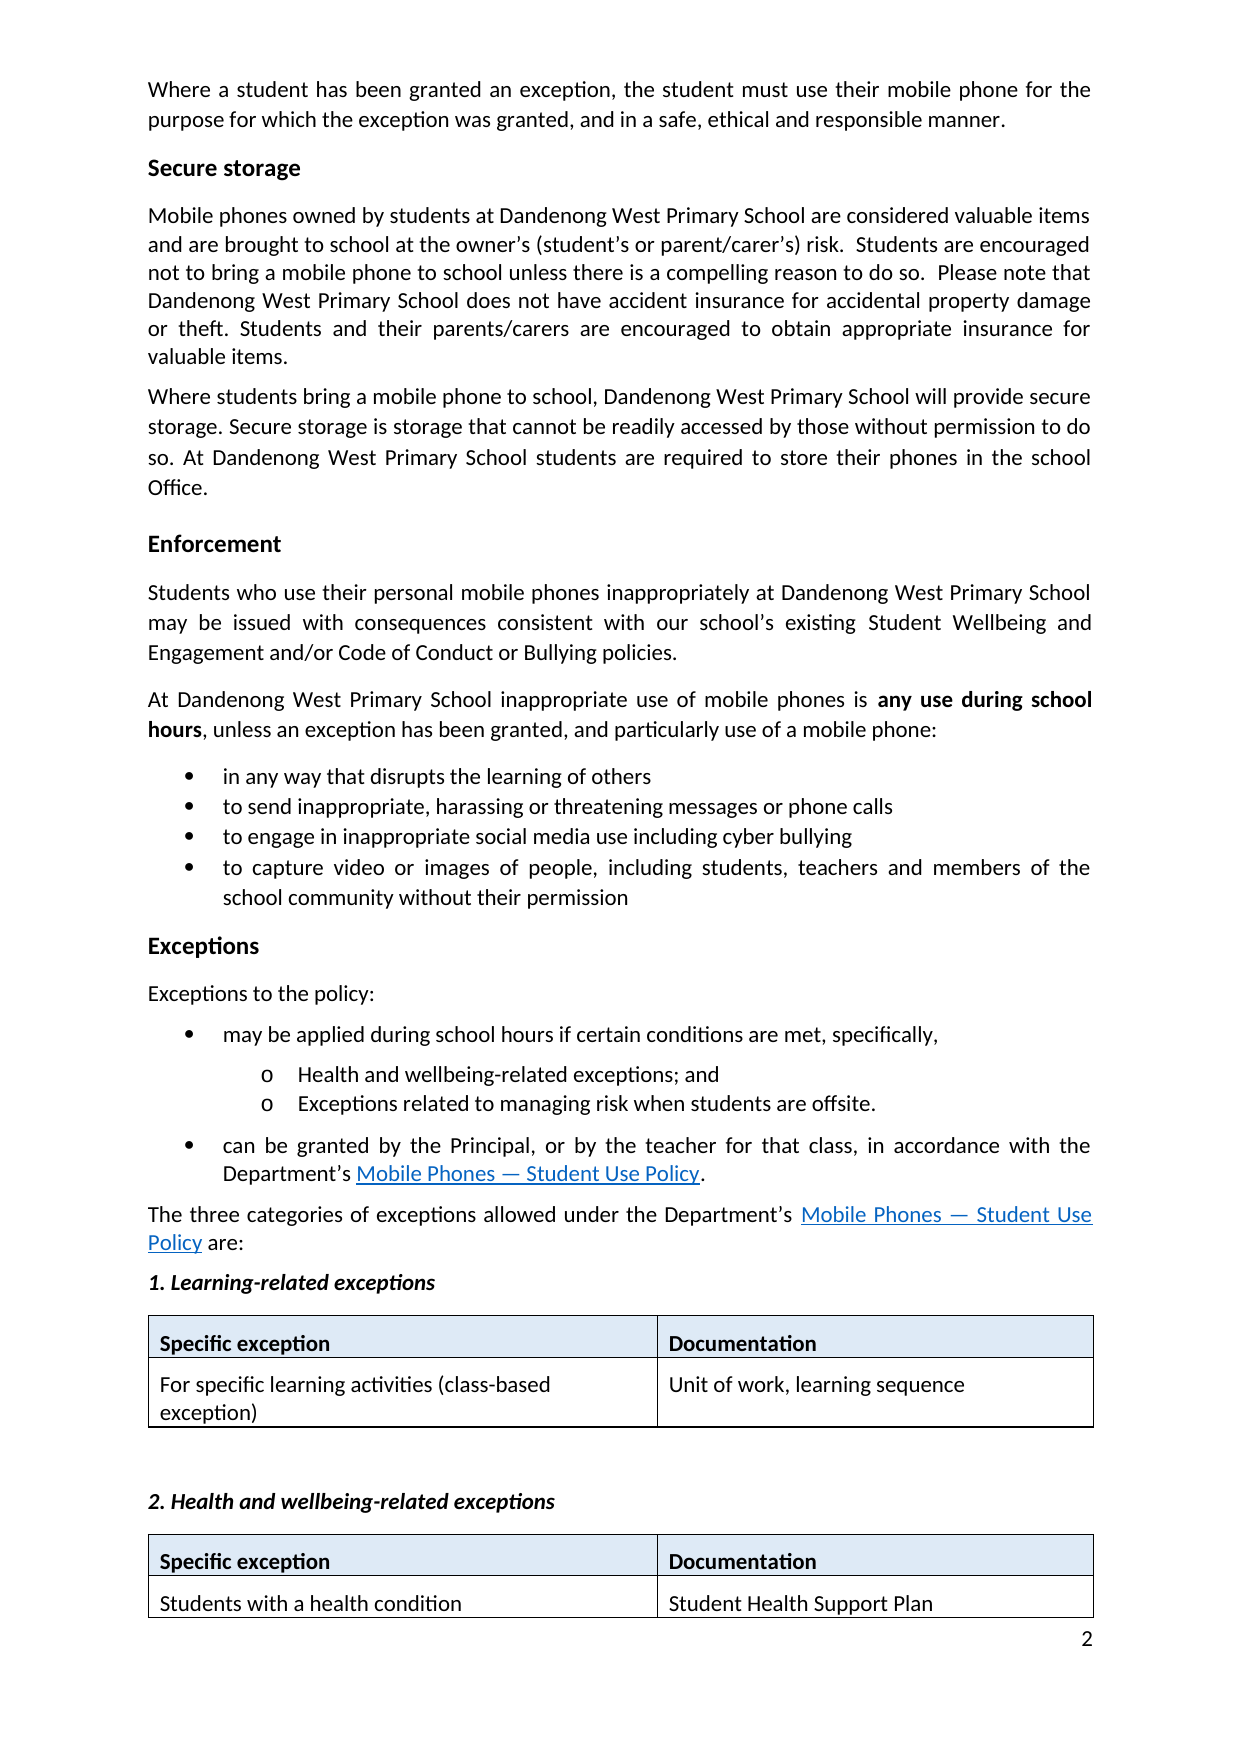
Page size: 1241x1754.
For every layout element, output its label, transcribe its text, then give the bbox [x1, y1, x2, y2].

list to engage in inappropriate social media use including cyber bullying [185, 822, 1092, 851]
text Mobile phones owned by students at Dandenong West Primary School are considered valuable items and are brought to school at the owner’s (student’s or parent/carer’s) risk. Students are encouraged not to bring a mobile phone to school unless there is a compelling reason to do so. Please note that Dandenong West Primary School does not have accident insurance for accidental property damage or theft. Students and their parents/carers are encouraged to obtain appropriate insurance for valuable items. [148, 202, 1092, 370]
text Enforcement [148, 528, 1092, 559]
table_cell Unit of work, learning sequence [658, 1358, 1093, 1426]
text Exceptions [148, 930, 1092, 960]
list to send inappropriate, harassing or threatening messages or phone calls [185, 792, 1092, 820]
table_header Specific exception [149, 1535, 657, 1575]
list to capture video or images of people, including students, teachers and members of the school community without their permission [185, 853, 1092, 911]
table_cell Student Health Support Plan [658, 1576, 1093, 1617]
list in any way that disrupts the learning of others [185, 762, 1092, 790]
table_header Documentation [658, 1535, 1093, 1575]
table_header Specific exception [149, 1316, 657, 1357]
list can be granted by the Principal, or by the teacher for that class, in accordance with the Department’s Mobile Phones — Student Use Policy. [185, 1131, 1092, 1187]
text At Dandenong West Primary School inappropriate use of mobile phones is any use during school hours, unless an exception has been granted, and particularly use of a mobile phone: [148, 685, 1092, 743]
list Exceptions related to managing risk when students are offsite. [260, 1089, 1092, 1119]
text The three categories of exceptions allowed under the Department’s Mobile Phones — Student Use Policy are: [148, 1200, 1092, 1256]
text Students who use their personal mobile phones inappropriately at Dandenong West Primary School may be issued with consequences consistent with our school’s existing Student Wellbeing and Engagement and/or Code of Conduct or Bullying policies. [148, 578, 1092, 666]
text 2. Health and wellbeing-related exceptions [148, 1487, 1092, 1515]
text Where a student has been granted an exception, the student must use their mobile phone for the purpose for which the exception was granted, and in a safe, ethical and responsible manner. [148, 75, 1092, 133]
table_header Documentation [658, 1316, 1093, 1357]
text Secure storage [148, 152, 1092, 183]
table_cell Students with a health condition [149, 1576, 657, 1617]
text Exceptions to the policy: [148, 979, 1092, 1007]
text 1. Learning-related exceptions [148, 1268, 1092, 1296]
list may be applied during school hours if certain conditions are met, specifically, [185, 1020, 1092, 1048]
table_cell For specific learning activities (class-based exception) [149, 1358, 657, 1426]
list Health and wellbeing-related exceptions; and [260, 1060, 1092, 1089]
text Where students bring a mobile phone to school, Dandenong West Primary School will provide secure storage. Secure storage is storage that cannot be readily accessed by those without permission to do so. At Dandenong West Primary School students are required to store their phones in the school Office. [148, 382, 1092, 501]
